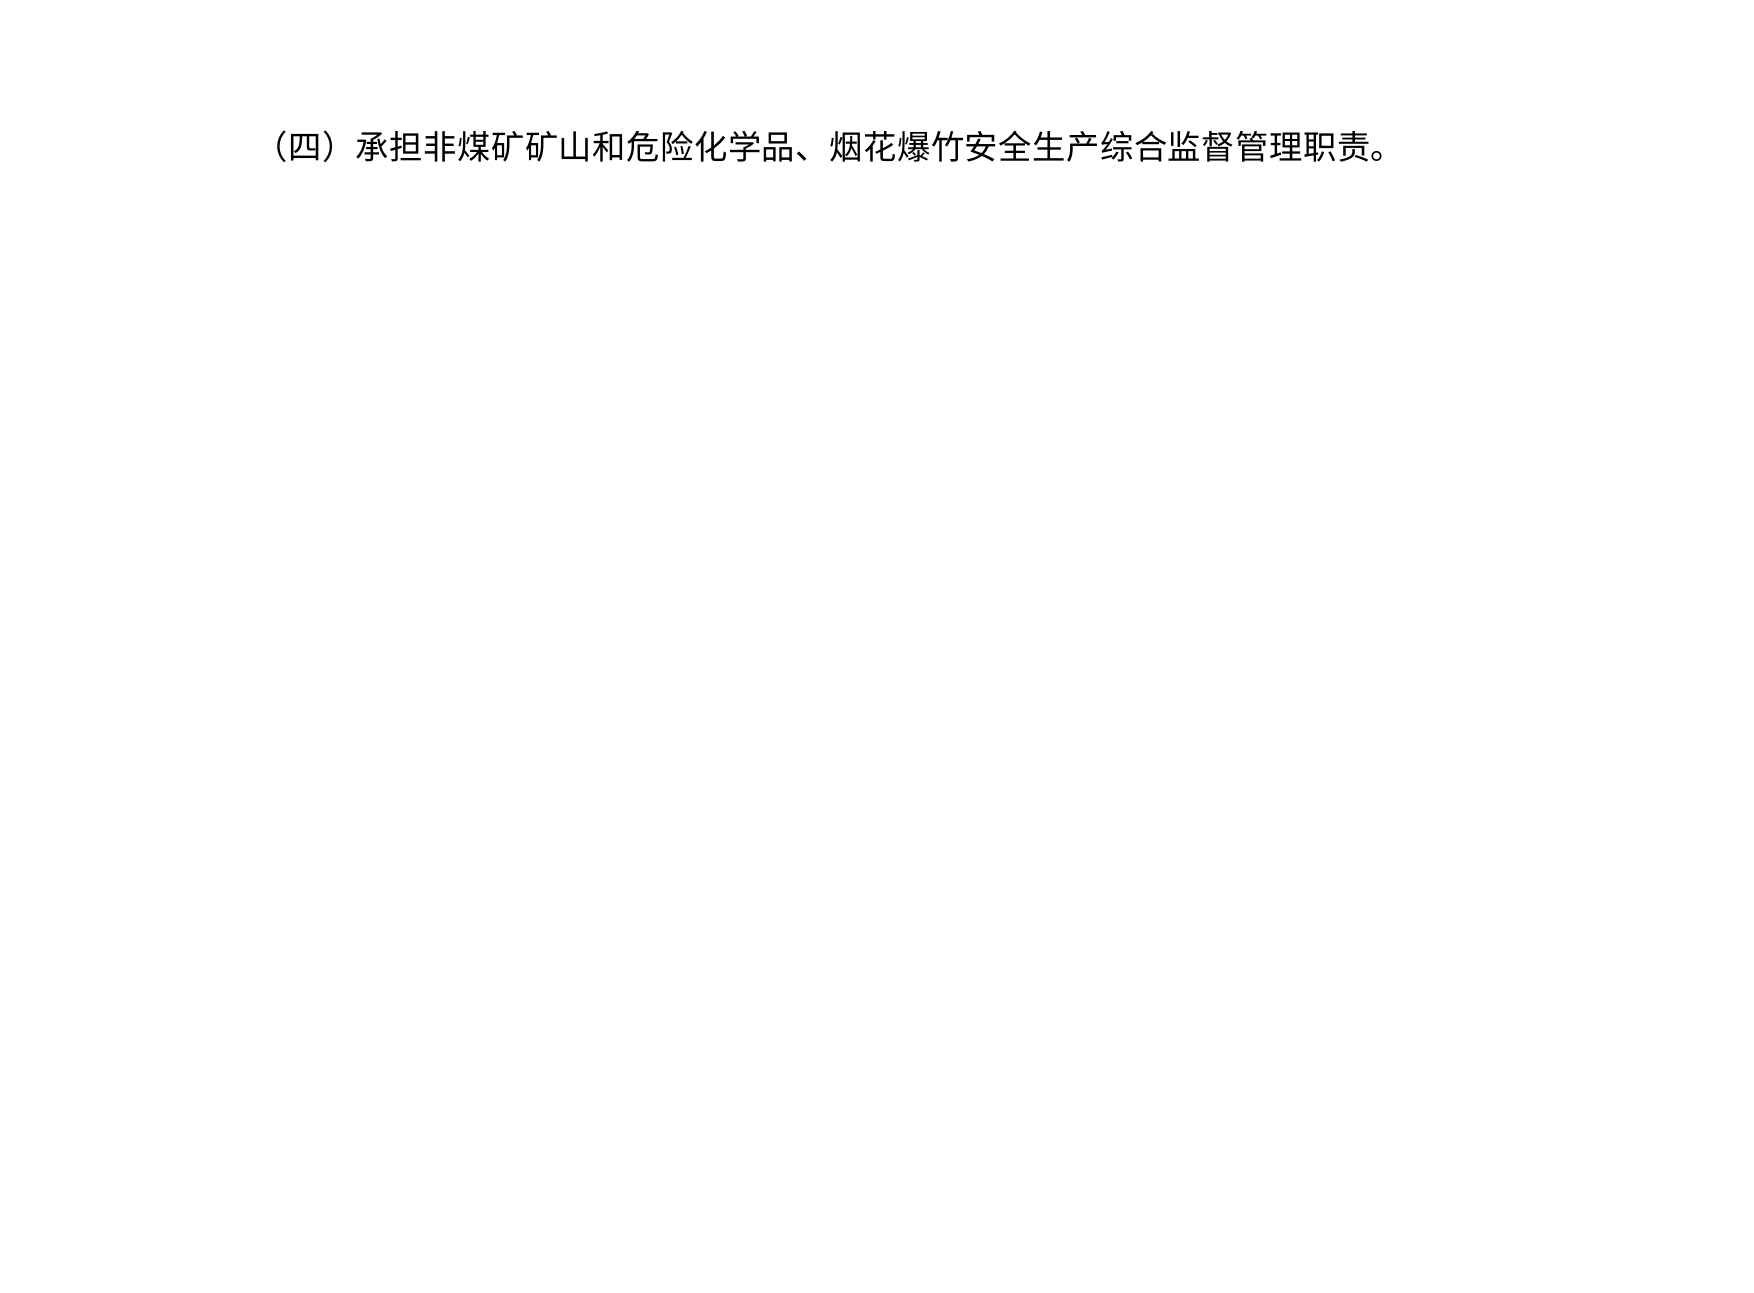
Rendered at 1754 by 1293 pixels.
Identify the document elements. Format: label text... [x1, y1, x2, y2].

text （四）承担非煤矿矿山和危险化学品、烟花爆竹安全生产综合监督管理职责。 [187, 121, 1554, 169]
